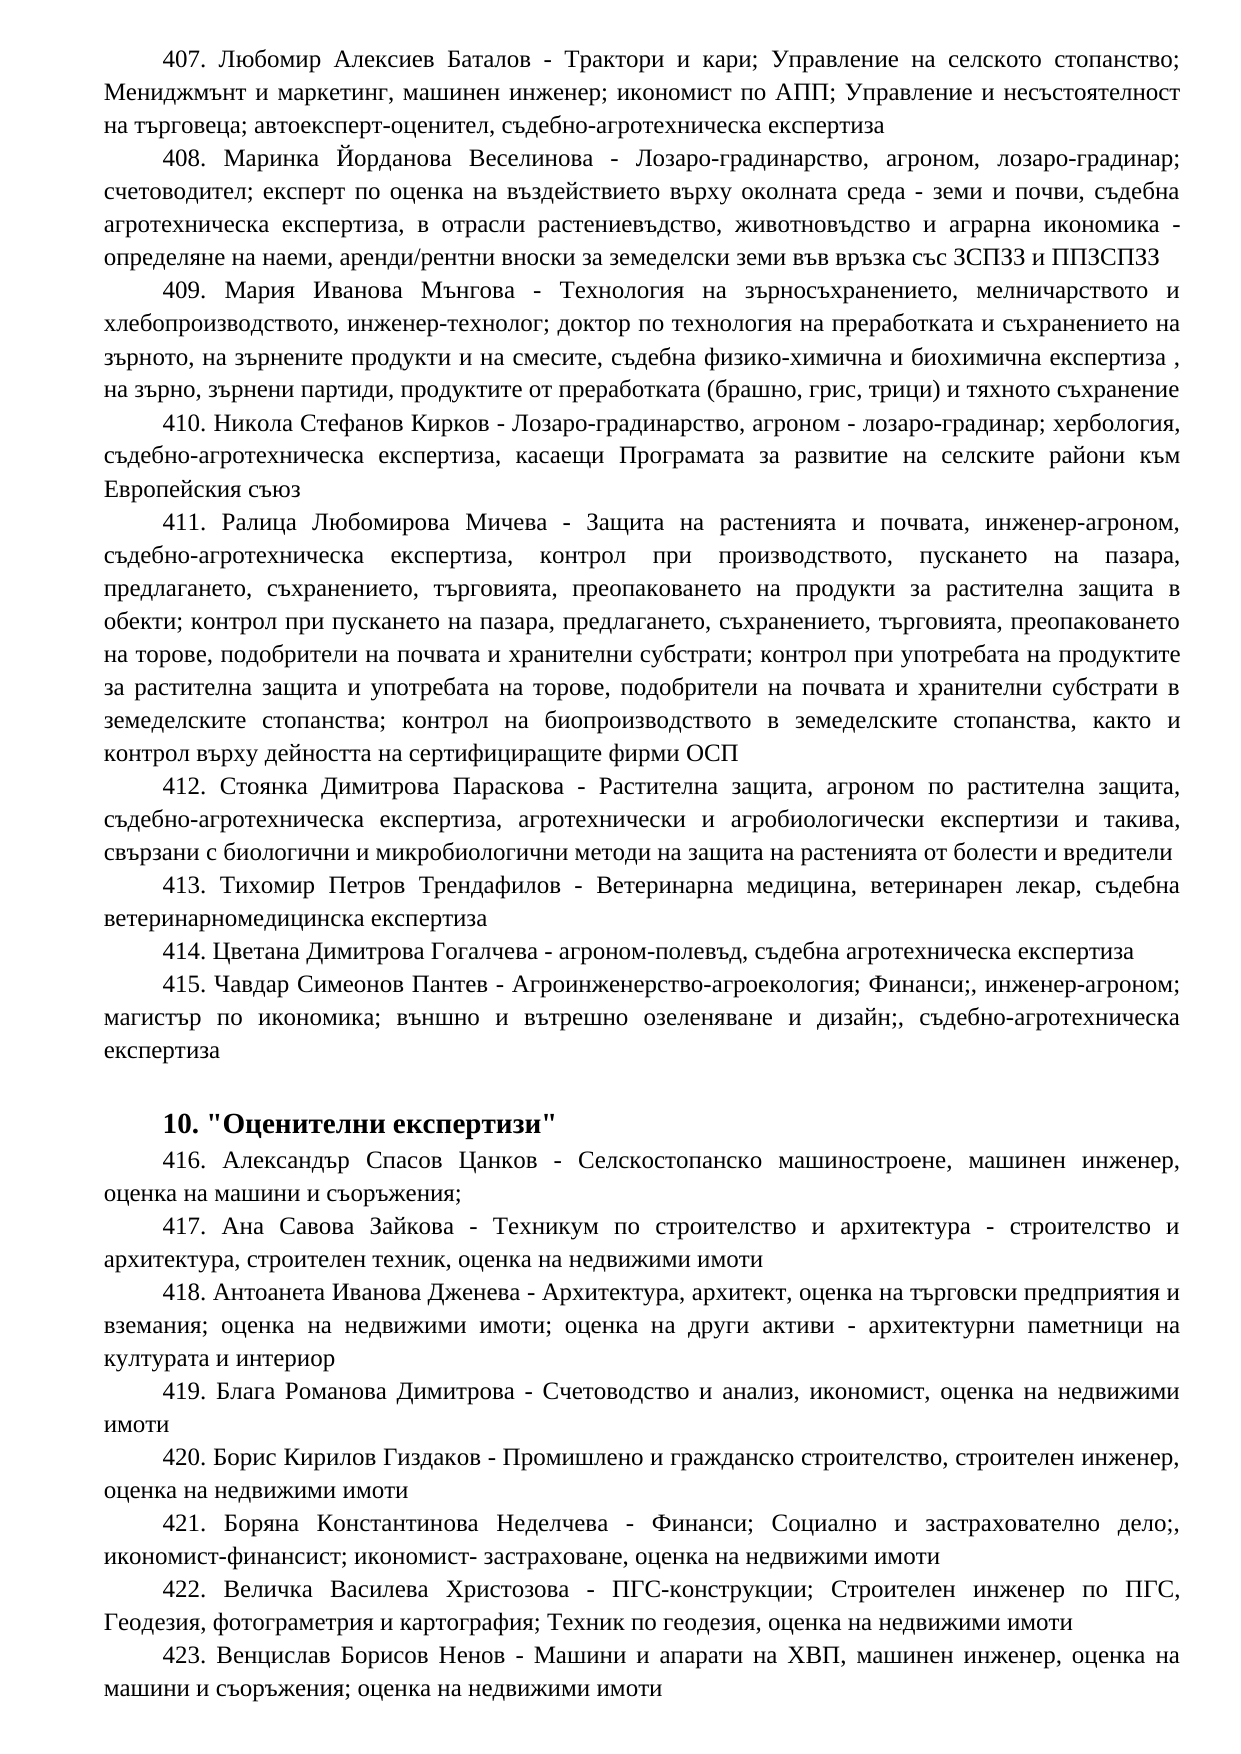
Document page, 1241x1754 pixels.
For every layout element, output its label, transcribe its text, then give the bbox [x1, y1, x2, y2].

text 411. Ралица Любомирова Мичева - Защита на растенията и почвата, инженер-агроном, съдебно-агротехническа експертиза, контрол при производството, пускането на пазара, предлагането, съхранението, търговията, преопаковането на продукти за растителна защита в обекти; контрол при пускането на пазара, предлагането, съхранението, търговията, преопаковането на торове, подобрители на почвата и хранителни субстрати; контрол при употребата на продуктите за растителна защита и употребата на торове, подобрители на почвата и хранителни субстрати в земеделските стопанства; контрол на биопроизводството в земеделските стопанства, както и контрол върху дейността на сертифициращите фирми ОСП [103, 507, 1181, 767]
text 410. Никола Стефанов Кирков - Лозаро-градинарство, агроном - лозаро-градинар; хербология, съдебно-агротехническа експертиза, касаещи Програмата за развитие на селските райони към Европейския съюз [103, 408, 1181, 502]
text 408. Маринка Йорданова Веселинова - Лозаро-градинарство, агроном, лозаро-градинар; счетоводител; експерт по оценка на въздействието върху околната среда - земи и почви, съдебна агротехническа експертиза, в отрасли растениевъдство, животновъдство и аграрна икономика - определяне на наеми, аренди/рентни вноски за земеделски земи във връзка със ЗСПЗЗ и ППЗСПЗЗ [103, 143, 1181, 271]
text 409. Мария Иванова Мънгова - Технология на зърносъхранението, мелничарството и хлебопроизводството, инженер-технолог; доктор по технология на преработката и съхранението на зърното, на зърнените продукти и на смесите, съдебна физико-химична и биохимична експертиза , на зърно, зърнени партиди, продуктите от преработката (брашно, грис, трици) и тяхното съхранение [103, 276, 1181, 403]
text 418. Антоанета Иванова Дженева - Архитектура, архитект, оценка на търговски предприятия и вземания; оценка на недвижими имоти; оценка на други активи - архитектурни паметници на културата и интериор [103, 1277, 1181, 1372]
text 423. Венцислав Борисов Ненов - Машини и апарати на ХВП, машинен инженер, оценка на машини и съоръжения; оценка на недвижими имоти [103, 1640, 1181, 1702]
text 415. Чавдар Симеонов Пантев - Агроинженерство-агроекология; Финанси;, инженер-агроном; магистър по икономика; външно и вътрешно озеленяване и дизайн;, съдебно-агротехническа експертиза [103, 969, 1181, 1064]
text 422. Величка Василева Христозова - ПГС-конструкции; Строителен инженер по ПГС, Геодезия, фотограметрия и картография; Техник по геодезия, оценка на недвижими имоти [103, 1574, 1181, 1636]
text 420. Борис Кирилов Гиздаков - Промишлено и гражданско строителство, строителен инженер, оценка на недвижими имоти [103, 1442, 1181, 1504]
text 416. Александър Спасов Цанков - Селскостопанско машиностроене, машинен инженер, оценка на машини и съоръжения; [103, 1145, 1181, 1207]
text 414. Цветана Димитрова Гогалчева - агроном-полевъд, съдебна агротехническа експертиза [103, 936, 1181, 965]
text 407. Любомир Алексиев Баталов - Трактори и кари; Управление на селското стопанство; Мениджмънт и маркетинг, машинен инженер; икономист по АПП; Управление и несъстоятелност на търговеца; автоексперт-оценител, съдебно-агротехническа експертиза [103, 44, 1181, 139]
text 417. Ана Савова Зайкова - Техникум по строителство и архитектура - строителство и архитектура, строителен техник, оценка на недвижими имоти [103, 1211, 1181, 1273]
text 419. Блага Романова Димитрова - Счетоводство и анализ, икономист, оценка на недвижими имоти [103, 1376, 1181, 1438]
text 413. Тихомир Петров Трендафилов - Ветеринарна медицина, ветеринарен лекар, съдебна ветеринарномедицинска експертиза [103, 870, 1181, 932]
text 10. "Оценителни експертизи" [103, 1107, 1181, 1140]
text 412. Стоянка Димитрова Параскова - Растителна защита, агроном по растителна защита, съдебно-агротехническа експертиза, агротехнически и агробиологически експертизи и такива, свързани с биологични и микробиологични методи на защита на растенията от болести и вредители [103, 771, 1181, 866]
text 421. Боряна Константинова Неделчева - Финанси; Социално и застрахователно дело;, икономист-финансист; икономист- застраховане, оценка на недвижими имоти [103, 1508, 1181, 1570]
